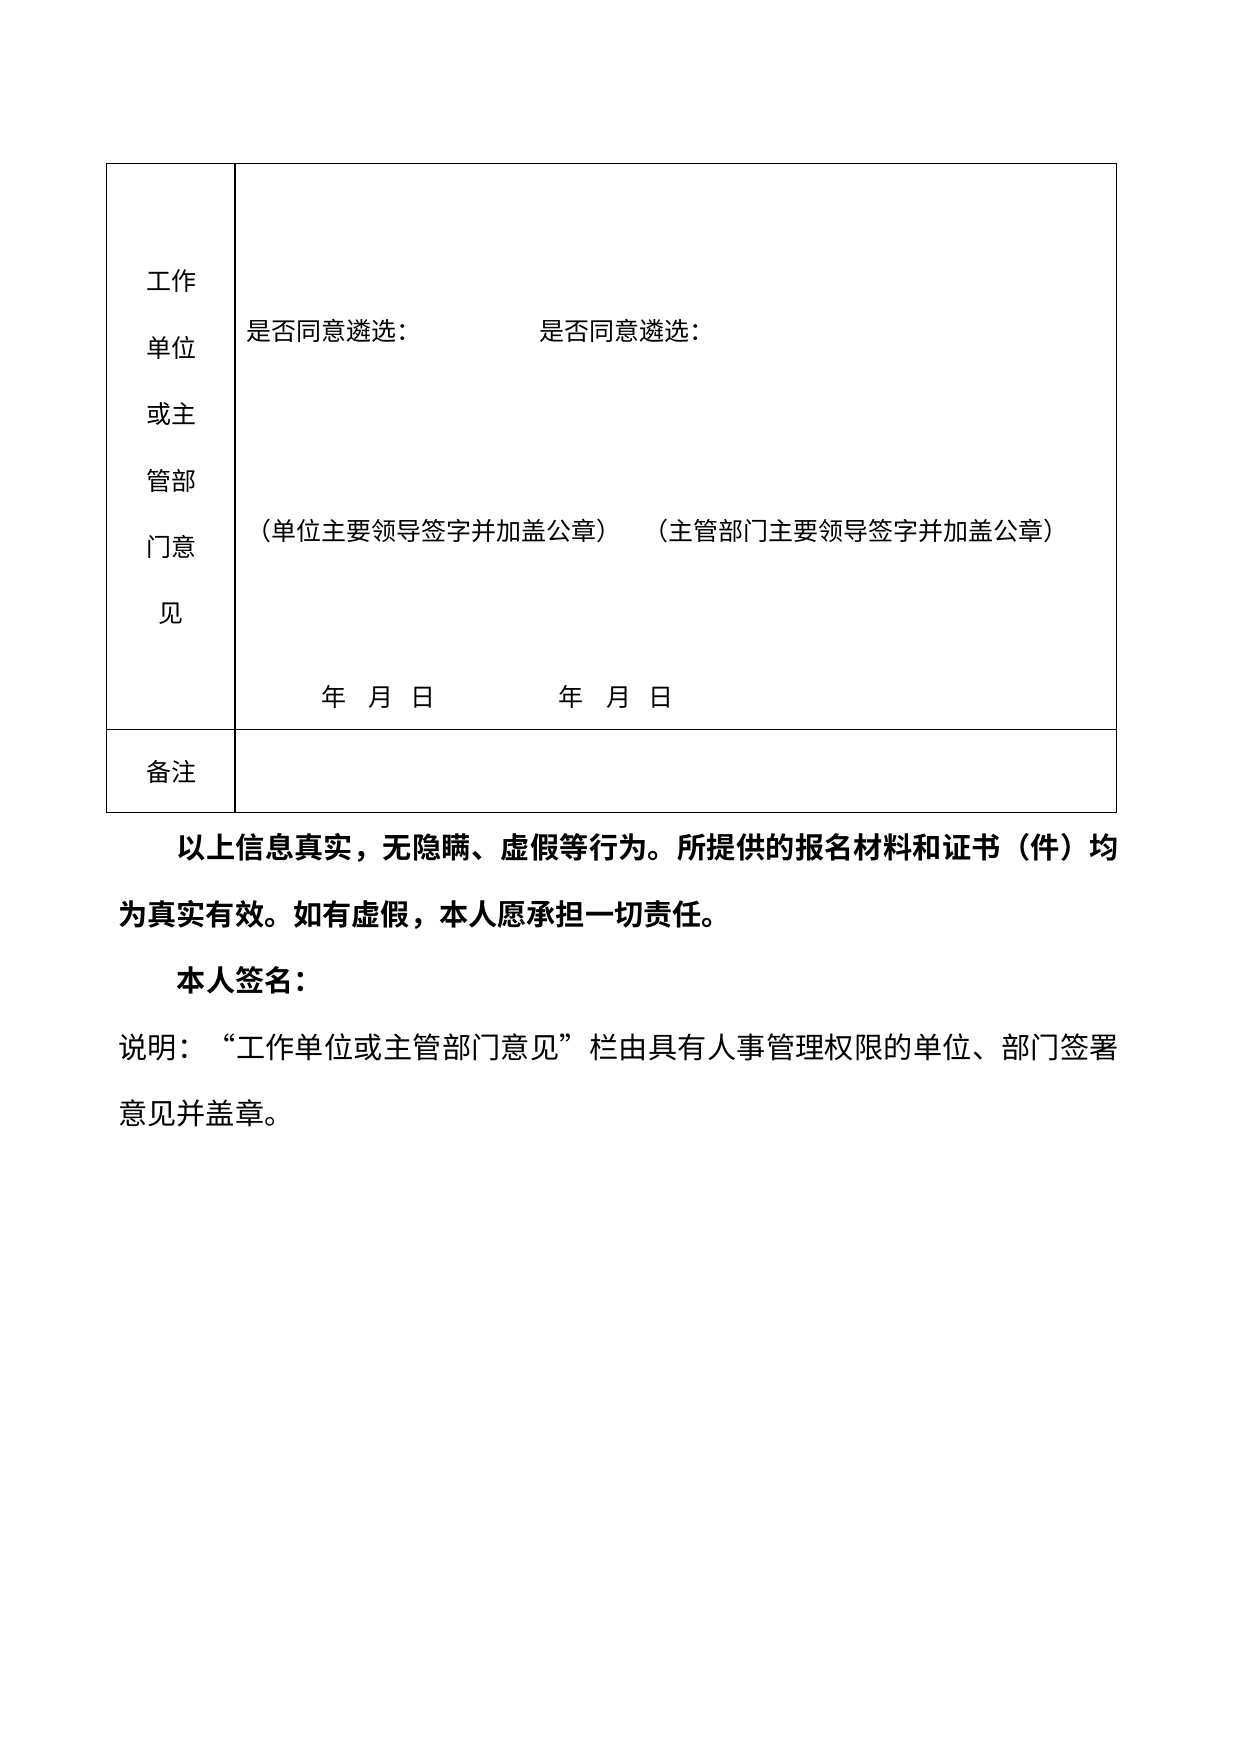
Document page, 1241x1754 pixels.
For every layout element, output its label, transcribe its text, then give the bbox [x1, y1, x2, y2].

text 以上信息真实，无隐瞒、虚假等行为。所提供的报名材料和证书（件）均为真实有效。如有虚假，本人愿承担一切责任。 [118, 813, 1122, 946]
table_cell 备注 [107, 730, 234, 812]
text 说明：“工作单位或主管部门意见”栏由具有人事管理权限的单位、部门签署意见并盖章。 [118, 1012, 1122, 1145]
table_cell 是否同意遴选： 是否同意遴选： （单位主要领导签字并加盖公章） （主管部门主要领导签字并加盖公章） 年 月 日 年 月 日 [236, 164, 1116, 728]
table_cell 工作 单位 或主 管部 门意 见 [107, 164, 234, 728]
text 本人签名： [118, 946, 1122, 1012]
table_cell [236, 730, 1116, 812]
